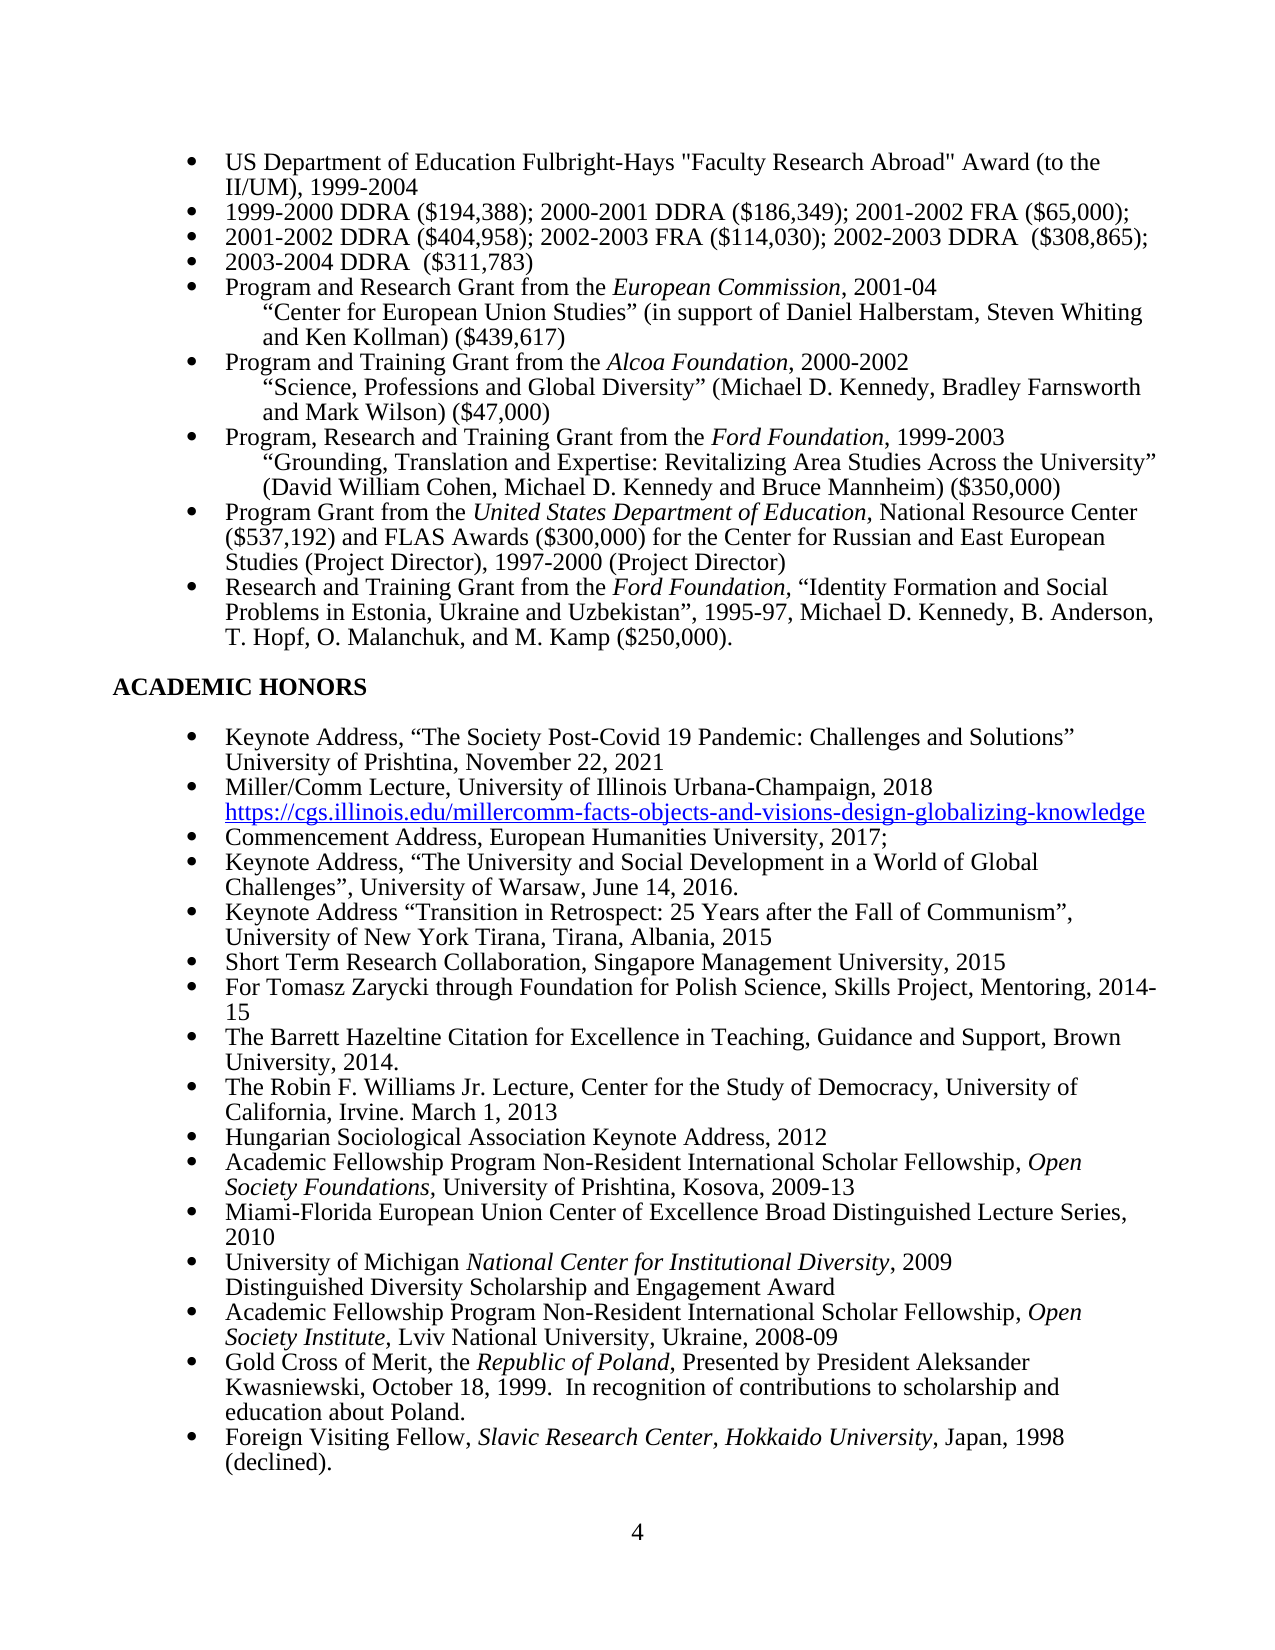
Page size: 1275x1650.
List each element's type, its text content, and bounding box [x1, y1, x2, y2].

list Foreign Visiting Fellow, Slavic Research Center, Hokkaido University, Japan, 1998 (declined). [187, 1425, 1162, 1475]
list Academic Fellowship Program Non-Resident International Scholar Fellowship, Open Society Foundations, University of Prishtina, Kosova, 2009-13 [187, 1150, 1162, 1200]
list Program and Training Grant from the Alcoa Foundation, 2000-2002 [187, 350, 1162, 375]
list Keynote Address “Transition in Retrospect: 25 Years after the Fall of Communism”, University of New York Tirana, Tirana, Albania, 2015 [187, 900, 1162, 950]
text “Grounding, Translation and Expertise: Revitalizing Area Studies Across the University” (David William Cohen, Michael D. Kennedy and Bruce Mannheim) ($350,000) [262, 450, 1162, 500]
list Gold Cross of Merit, the Republic of Poland, Presented by President Aleksander Kwasniewski, October 18, 1999. In recognition of contributions to scholarship and education about Poland. [187, 1350, 1162, 1425]
list Research and Training Grant from the Ford Foundation, “Identity Formation and Social Problems in Estonia, Ukraine and Uzbekistan”, 1995-97, Michael D. Kennedy, B. Anderson, T. Hopf, O. Malanchuk, and M. Kamp ($250,000). [187, 575, 1162, 650]
list US Department of Education Fulbright-Hays "Faculty Research Abroad" Award (to the II/UM), 1999-2004 [187, 150, 1162, 200]
list Short Term Research Collaboration, Singapore Management University, 2015 [187, 950, 1162, 975]
list Commencement Address, European Humanities University, 2017; [187, 825, 1162, 850]
list The Robin F. Williams Jr. Lecture, Center for the Study of Democracy, University of California, Irvine. March 1, 2013 [187, 1075, 1162, 1125]
list Hungarian Sociological Association Keynote Address, 2012 [187, 1125, 1162, 1150]
list Keynote Address, “The Society Post-Covid 19 Pandemic: Challenges and Solutions” University of Prishtina, November 22, 2021 [187, 725, 1162, 775]
text Distinguished Diversity Scholarship and Engagement Award [225, 1275, 1162, 1300]
list Program Grant from the United States Department of Education, National Resource Center ($537,192) and FLAS Awards ($300,000) for the Center for Russian and East European Studies (Project Director), 1997-2000 (Project Director) [187, 500, 1162, 575]
text ACADEMIC HONORS [112, 675, 1162, 700]
list Keynote Address, “The University and Social Development in a World of Global Challenges”, University of Warsaw, June 14, 2016. [187, 850, 1162, 900]
list Program and Research Grant from the European Commission, 2001-04 [187, 275, 1162, 300]
list Program, Research and Training Grant from the Ford Foundation, 1999-2003 [187, 425, 1162, 450]
list Miami-Florida European Union Center of Excellence Broad Distinguished Lecture Series, 2010 [187, 1200, 1162, 1250]
list 1999-2000 DDRA ($194,388); 2000-2001 DDRA ($186,349); 2001-2002 FRA ($65,000); [187, 200, 1162, 225]
list Miller/Comm Lecture, University of Illinois Urbana-Champaign, 2018 https://cgs.illinois.edu/millercomm-facts-objects-and-visions-design-globalizing-knowledge [187, 775, 1162, 825]
list 2003-2004 DDRA ($311,783) [187, 250, 1162, 275]
text “Center for European Union Studies” (in support of Daniel Halberstam, Steven Whiting and Ken Kollman) ($439,617) [262, 300, 1162, 350]
text “Science, Professions and Global Diversity” (Michael D. Kennedy, Bradley Farnsworth and Mark Wilson) ($47,000) [262, 375, 1162, 425]
list University of Michigan National Center for Institutional Diversity, 2009 [187, 1250, 1162, 1275]
list The Barrett Hazeltine Citation for Excellence in Teaching, Guidance and Support, Brown University, 2014. [187, 1025, 1162, 1075]
list 2001-2002 DDRA ($404,958); 2002-2003 FRA ($114,030); 2002-2003 DDRA ($308,865); [187, 225, 1162, 250]
list Academic Fellowship Program Non-Resident International Scholar Fellowship, Open Society Institute, Lviv National University, Ukraine, 2008-09 [187, 1300, 1162, 1350]
list For Tomasz Zarycki through Foundation for Polish Science, Skills Project, Mentoring, 2014-15 [187, 975, 1162, 1025]
